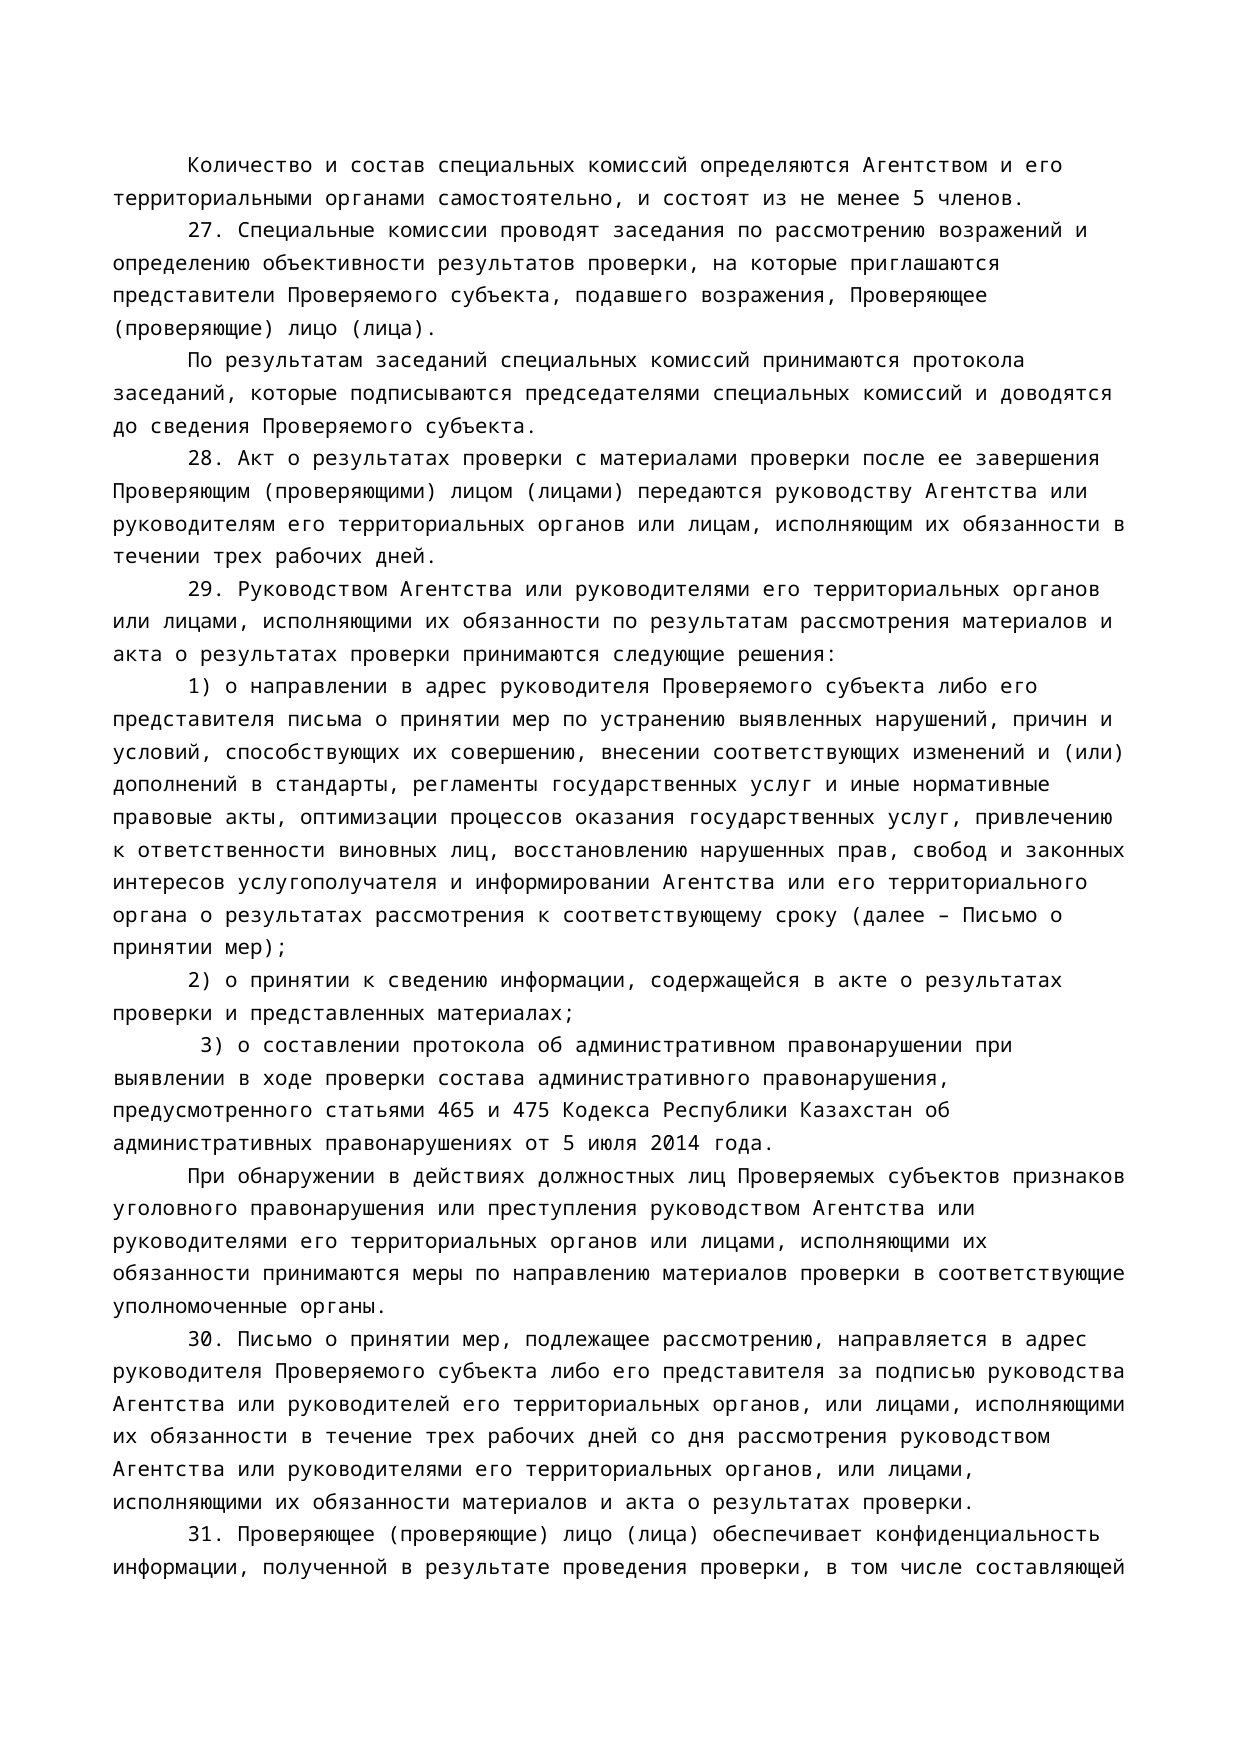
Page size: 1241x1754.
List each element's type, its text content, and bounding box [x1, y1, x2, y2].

text 29. Руководством Агентства или руководителями его территориальных органов или лицами, исполняющими их обязанности по результатам рассмотрения материалов и акта о результатах проверки принимаются следующие решения: [112, 574, 1128, 667]
text По результатам заседаний специальных комиссий принимаются протокола заседаний, которые подписываются председателями специальных комиссий и доводятся до сведения Проверяемого субъекта. [112, 346, 1128, 439]
text При обнаружении в действиях должностных лиц Проверяемых субъектов признаков уголовного правонарушения или преступления руководством Агентства или руководителями его территориальных органов или лицами, исполняющими их обязанности принимаются меры по направлению материалов проверки в соответствующие уполномоченные органы. [112, 1161, 1128, 1319]
text 1) о направлении в адрес руководителя Проверяемого субъекта либо его представителя письма о принятии мер по устранению выявленных нарушений, причин и условий, способствующих их совершению, внесении соответствующих изменений и (или) дополнений в стандарты, регламенты государственных услуг и иные нормативные правовые акты, оптимизации процессов оказания государственных услуг, привлечению к ответственности виновных лиц, восстановлению нарушенных прав, свобод и законных интересов услугополучателя и информировании Агентства или его территориального органа о результатах рассмотрения к соответствующему сроку (далее – Письмо о принятии мер); [112, 672, 1128, 961]
text Количество и состав специальных комиссий определяются Агентством и его территориальными органами самостоятельно, и состоят из не менее 5 членов. [112, 150, 1128, 211]
text 2) о принятии к сведению информации, содержащейся в акте о результатах проверки и представленных материалах; [112, 965, 1128, 1026]
text 30. Письмо о принятии мер, подлежащее рассмотрению, направляется в адрес руководителя Проверяемого субъекта либо его представителя за подписью руководства Агентства или руководителей его территориальных органов, или лицами, исполняющими их обязанности в течение трех рабочих дней со дня рассмотрения руководством Агентства или руководителями его территориальных органов, или лицами, исполняющими их обязанности материалов и акта о результатах проверки. [112, 1324, 1128, 1515]
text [112, 1519, 1128, 1580]
text 28. Акт о результатах проверки с материалами проверки после ее завершения Проверяющим (проверяющими) лицом (лицами) передаются руководству Агентства или руководителям его территориальных органов или лицам, исполняющим их обязанности в течении трех рабочих дней. [112, 443, 1128, 570]
text 27. Специальные комиссии проводят заседания по рассмотрению возражений и определению объективности результатов проверки, на которые приглашаются представители Проверяемого субъекта, подавшего возражения, Проверяющее (проверяющие) лицо (лица). [112, 215, 1128, 341]
text 3) о составлении протокола об административном правонарушении при выявлении в ходе проверки состава административного правонарушения, предусмотренного статьями 465 и 475 Кодекса Республики Казахстан об административных правонарушениях от 5 июля 2014 года. [112, 1030, 1128, 1157]
